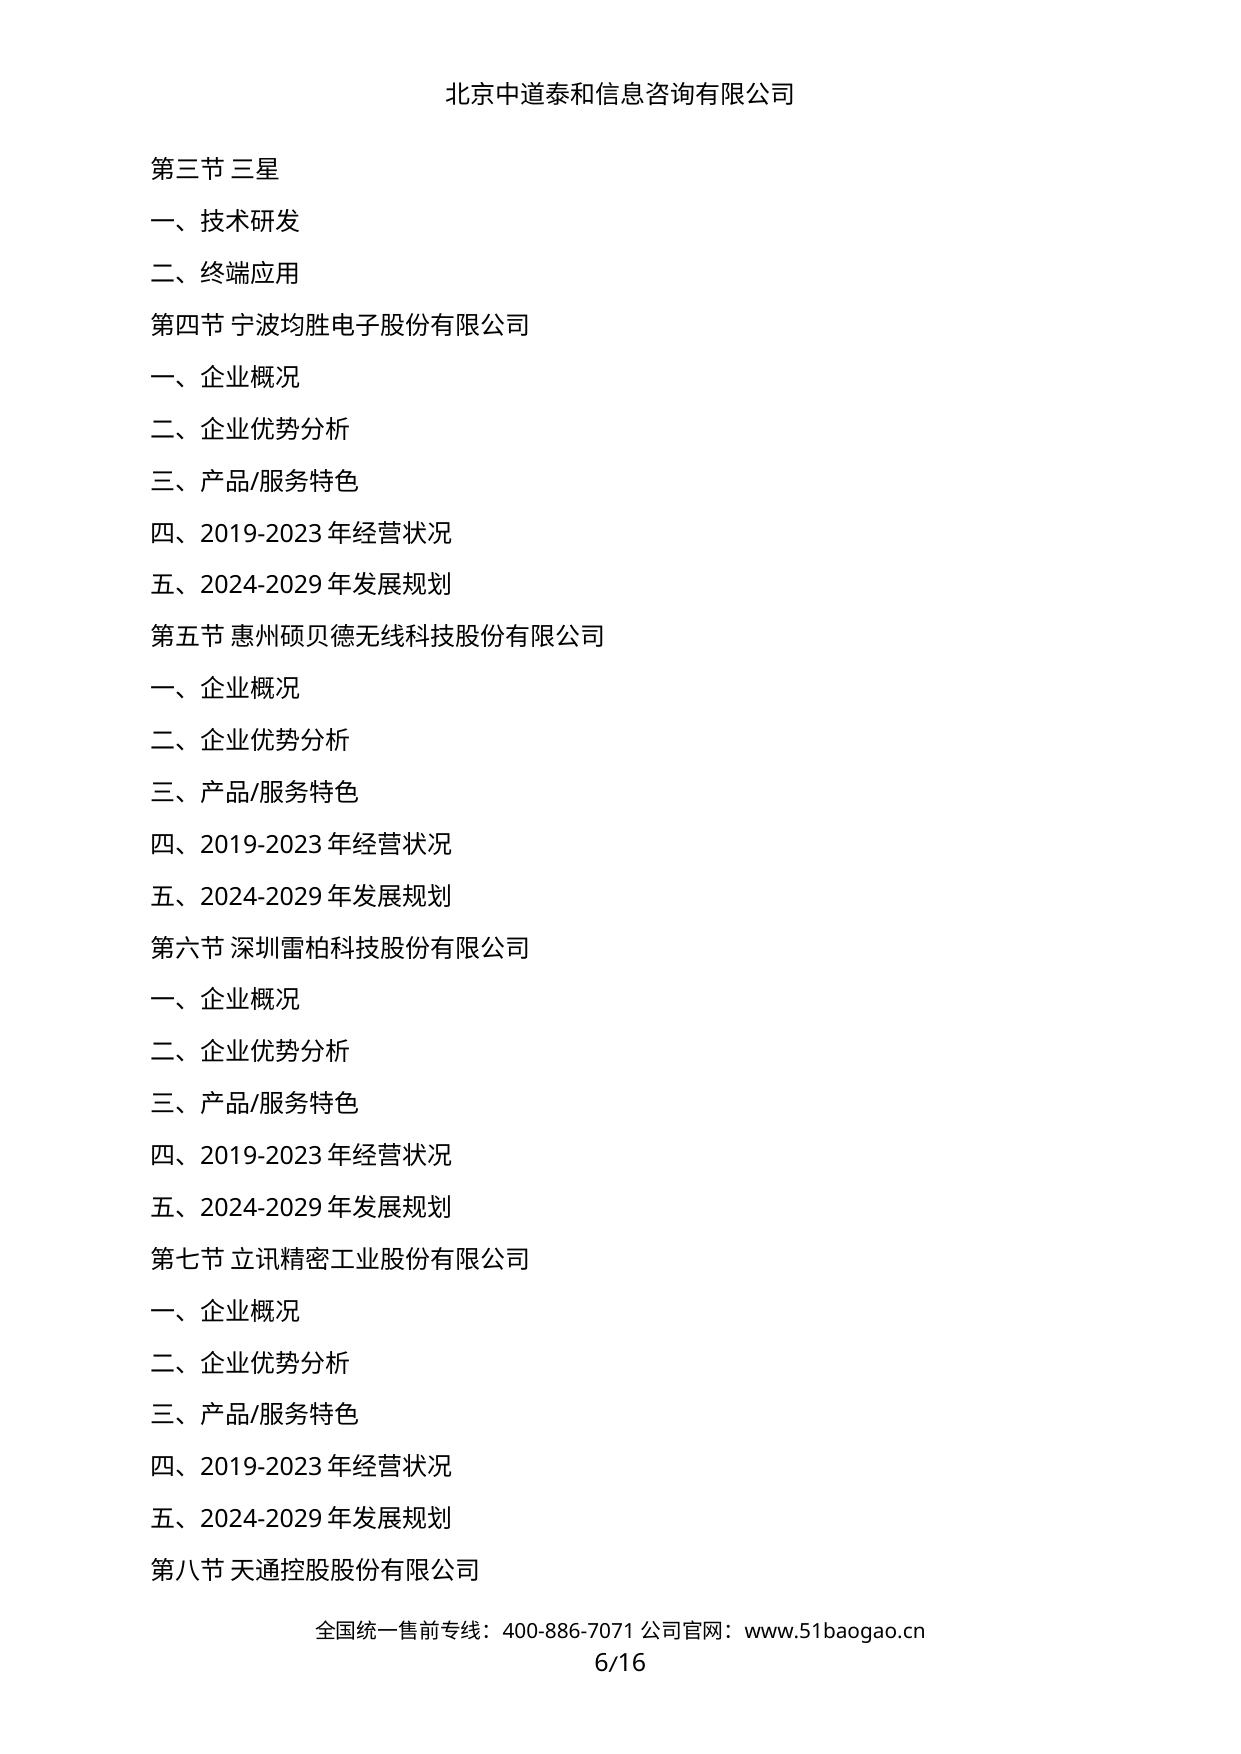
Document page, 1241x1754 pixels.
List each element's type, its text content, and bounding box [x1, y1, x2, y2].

text 三、产品/服务特色 [150, 1395, 1090, 1431]
text 四、2019-2023年经营状况 [150, 1447, 1090, 1483]
text 四、2019-2023年经营状况 [150, 824, 1090, 861]
text 二、企业优势分析 [150, 409, 1090, 446]
text 第三节 三星 [150, 150, 1090, 186]
text 一、企业概况 [150, 1291, 1090, 1327]
text 第七节 立讯精密工业股份有限公司 [150, 1239, 1090, 1276]
text 五、2024-2029年发展规划 [150, 1187, 1090, 1224]
text 五、2024-2029年发展规划 [150, 876, 1090, 912]
text 二、企业优势分析 [150, 1032, 1090, 1068]
text 第六节 深圳雷柏科技股份有限公司 [150, 928, 1090, 964]
text 五、2024-2029年发展规划 [150, 565, 1090, 601]
text 一、企业概况 [150, 980, 1090, 1016]
text 二、终端应用 [150, 254, 1090, 290]
text 四、2019-2023年经营状况 [150, 1136, 1090, 1172]
text 第八节 天通控股股份有限公司 [150, 1551, 1090, 1587]
text 二、企业优势分析 [150, 721, 1090, 757]
text 五、2024-2029年发展规划 [150, 1499, 1090, 1535]
text 二、企业优势分析 [150, 1343, 1090, 1379]
text 第四节 宁波均胜电子股份有限公司 [150, 306, 1090, 342]
text 一、企业概况 [150, 669, 1090, 705]
text 第五节 惠州硕贝德无线科技股份有限公司 [150, 617, 1090, 653]
text 三、产品/服务特色 [150, 772, 1090, 809]
text 三、产品/服务特色 [150, 1084, 1090, 1120]
text 四、2019-2023年经营状况 [150, 513, 1090, 549]
text 三、产品/服务特色 [150, 461, 1090, 497]
text 一、企业概况 [150, 357, 1090, 394]
text 一、技术研发 [150, 202, 1090, 238]
